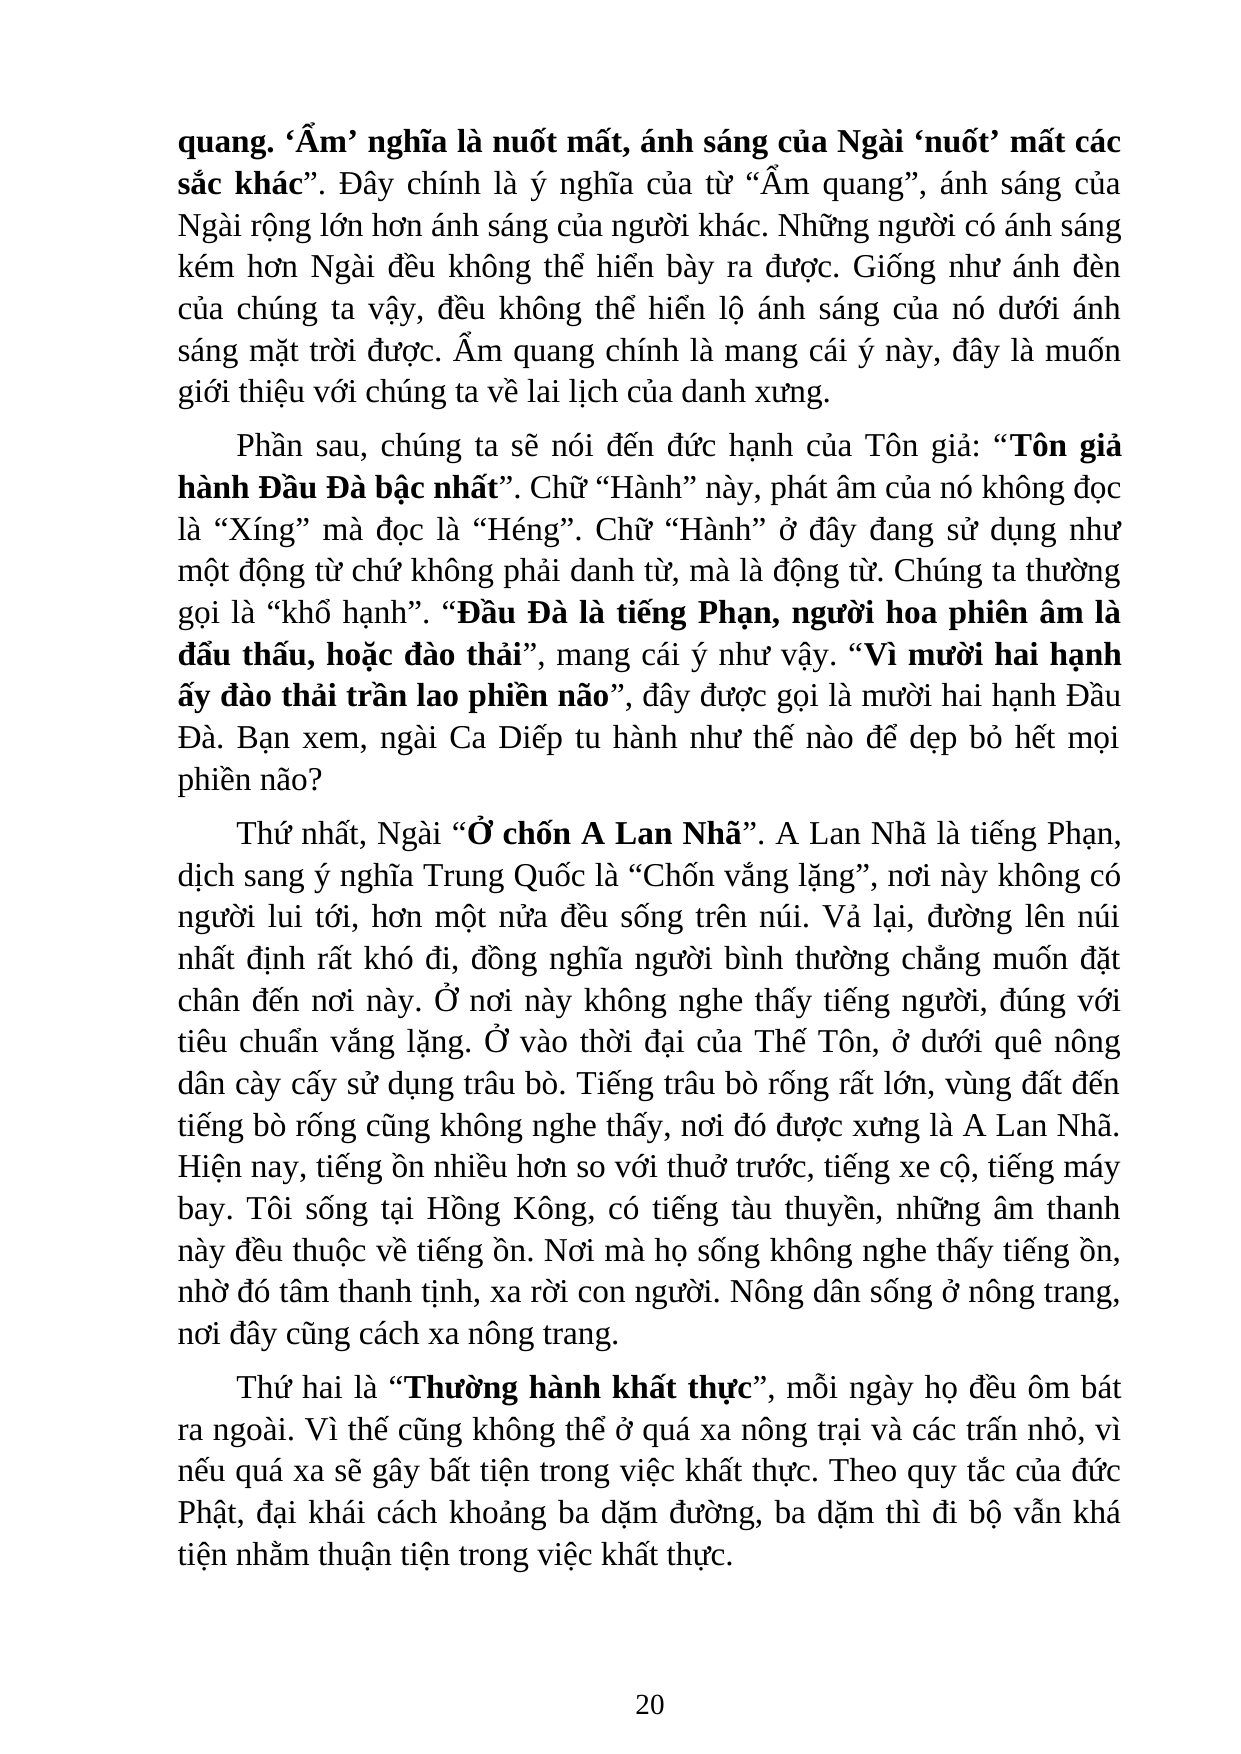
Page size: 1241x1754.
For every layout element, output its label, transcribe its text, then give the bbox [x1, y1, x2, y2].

text Thứ nhất, Ngài “Ở chốn A Lan Nhã”. A Lan Nhã là tiếng Phạn, dịch sang ý nghĩa Trung Quốc là “Chốn vắng lặng”, nơi này không có người lui tới, hơn một nửa đều sống trên núi. Vả lại, đường lên núi nhất định rất khó đi, đồng nghĩa người bình thường chẳng muốn đặt chân đến nơi này. Ở nơi này không nghe thấy tiếng người, đúng với tiêu chuẩn vắng lặng. Ở vào thời đại của Thế Tôn, ở dưới quê nông dân cày cấy sử dụng trâu bò. Tiếng trâu bò rống rất lớn, vùng đất đến tiếng bò rống cũng không nghe thấy, nơi đó được xưng là A Lan Nhã. Hiện nay, tiếng ồn nhiều hơn so với thuở trước, tiếng xe cộ, tiếng máy bay. Tôi sống tại Hồng Kông, có tiếng tàu thuyền, những âm thanh này đều thuộc về tiếng ồn. Nơi mà họ sống không nghe thấy tiếng ồn, nhờ đó tâm thanh tịnh, xa rời con người. Nông dân sống ở nông trang, nơi đây cũng cách xa nông trang. [177, 810, 1122, 1351]
text Phần sau, chúng ta sẽ nói đến đức hạnh của Tôn giả: “Tôn giả hành Đầu Đà bậc nhất”. Chữ “Hành” này, phát âm của nó không đọc là “Xíng” mà đọc là “Héng”. Chữ “Hành” ở đây đang sử dụng như một động từ chứ không phải danh từ, mà là động từ. Chúng ta thường gọi là “khổ hạnh”. “Đầu Đà là tiếng Phạn, người hoa phiên âm là đẩu thấu, hoặc đào thải”, mang cái ý như vậy. “Vì mười hai hạnh ấy đào thải trần lao phiền não”, đây được gọi là mười hai hạnh Đầu Đà. Bạn xem, ngài Ca Diếp tu hành như thế nào để dẹp bỏ hết mọi phiền não? [177, 422, 1122, 797]
text Thứ hai là “Thường hành khất thực”, mỗi ngày họ đều ôm bát ra ngoài. Vì thế cũng không thể ở quá xa nông trại và các trấn nhỏ, vì nếu quá xa sẽ gây bất tiện trong việc khất thực. Theo quy tắc của đức Phật, đại khái cách khoảng ba dặm đường, ba dặm thì đi bộ vẫn khá tiện nhằm thuận tiện trong việc khất thực. [177, 1364, 1122, 1572]
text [177, 118, 1122, 410]
